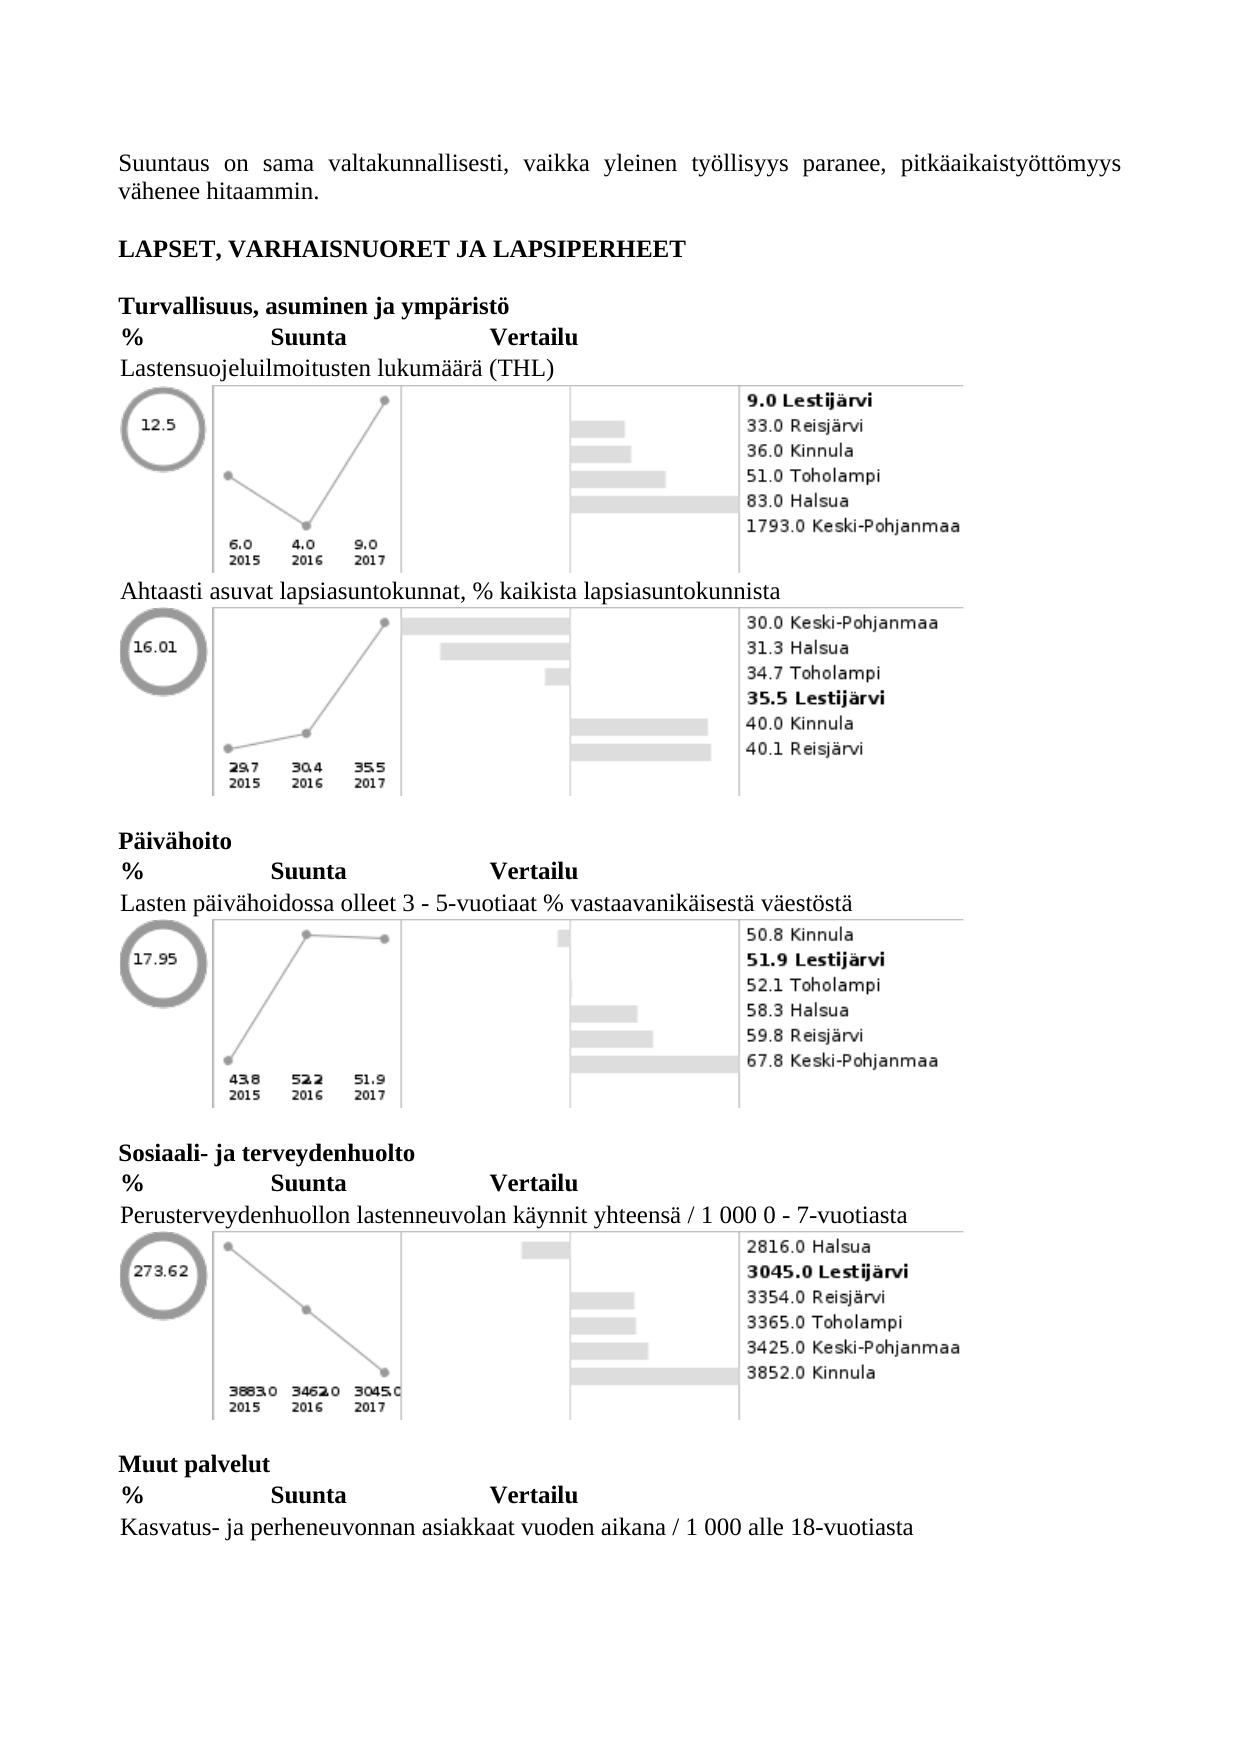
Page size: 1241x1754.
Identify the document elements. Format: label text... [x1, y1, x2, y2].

text Sosiaali- ja terveydenhuolto [118, 1138, 1122, 1166]
table_cell [118, 384, 1121, 574]
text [118, 148, 1122, 205]
table_header % [118, 1166, 269, 1198]
table_cell [118, 606, 1121, 797]
table_header Vertailu [488, 1166, 1121, 1198]
table_header Suunta [269, 855, 488, 886]
table_header % [118, 855, 269, 886]
table_cell Kasvatus- ja perheneuvonnan asiakkaat vuoden aikana / 1 000 alle 18-vuotiasta [118, 1510, 1121, 1542]
table_header % [118, 1478, 269, 1510]
table_cell Lasten päivähoidossa olleet 3 - 5-vuotiaat % vastaavanikäisestä väestöstä [118, 886, 1121, 918]
table_header Vertailu [488, 320, 1121, 352]
picture [119, 1231, 964, 1420]
table_cell [118, 1230, 1121, 1421]
table_header Vertailu [488, 855, 1121, 886]
picture [119, 607, 964, 796]
text LAPSET, VARHAISNUORET JA LAPSIPERHEET [118, 234, 1122, 263]
table_header Vertailu [488, 1478, 1121, 1510]
table_header Suunta [269, 320, 488, 352]
text Muut palvelut [118, 1449, 1122, 1478]
table_header Suunta [269, 1166, 488, 1198]
picture [119, 919, 964, 1108]
table_header % [118, 320, 269, 352]
text Turvallisuus, asuminen ja ympäristö [118, 291, 1122, 320]
table_cell Perusterveydenhuollon lastenneuvolan käynnit yhteensä / 1 000 0 - 7-vuotiasta [118, 1198, 1121, 1230]
picture [119, 385, 964, 573]
table_cell Lastensuojeluilmoitusten lukumäärä (THL) [118, 352, 1121, 384]
text Päivähoito [118, 826, 1122, 854]
table_cell Ahtaasti asuvat lapsiasuntokunnat, % kaikista lapsiasuntokunnista [118, 575, 1121, 606]
table_cell [118, 918, 1121, 1109]
table_header Suunta [269, 1478, 488, 1510]
